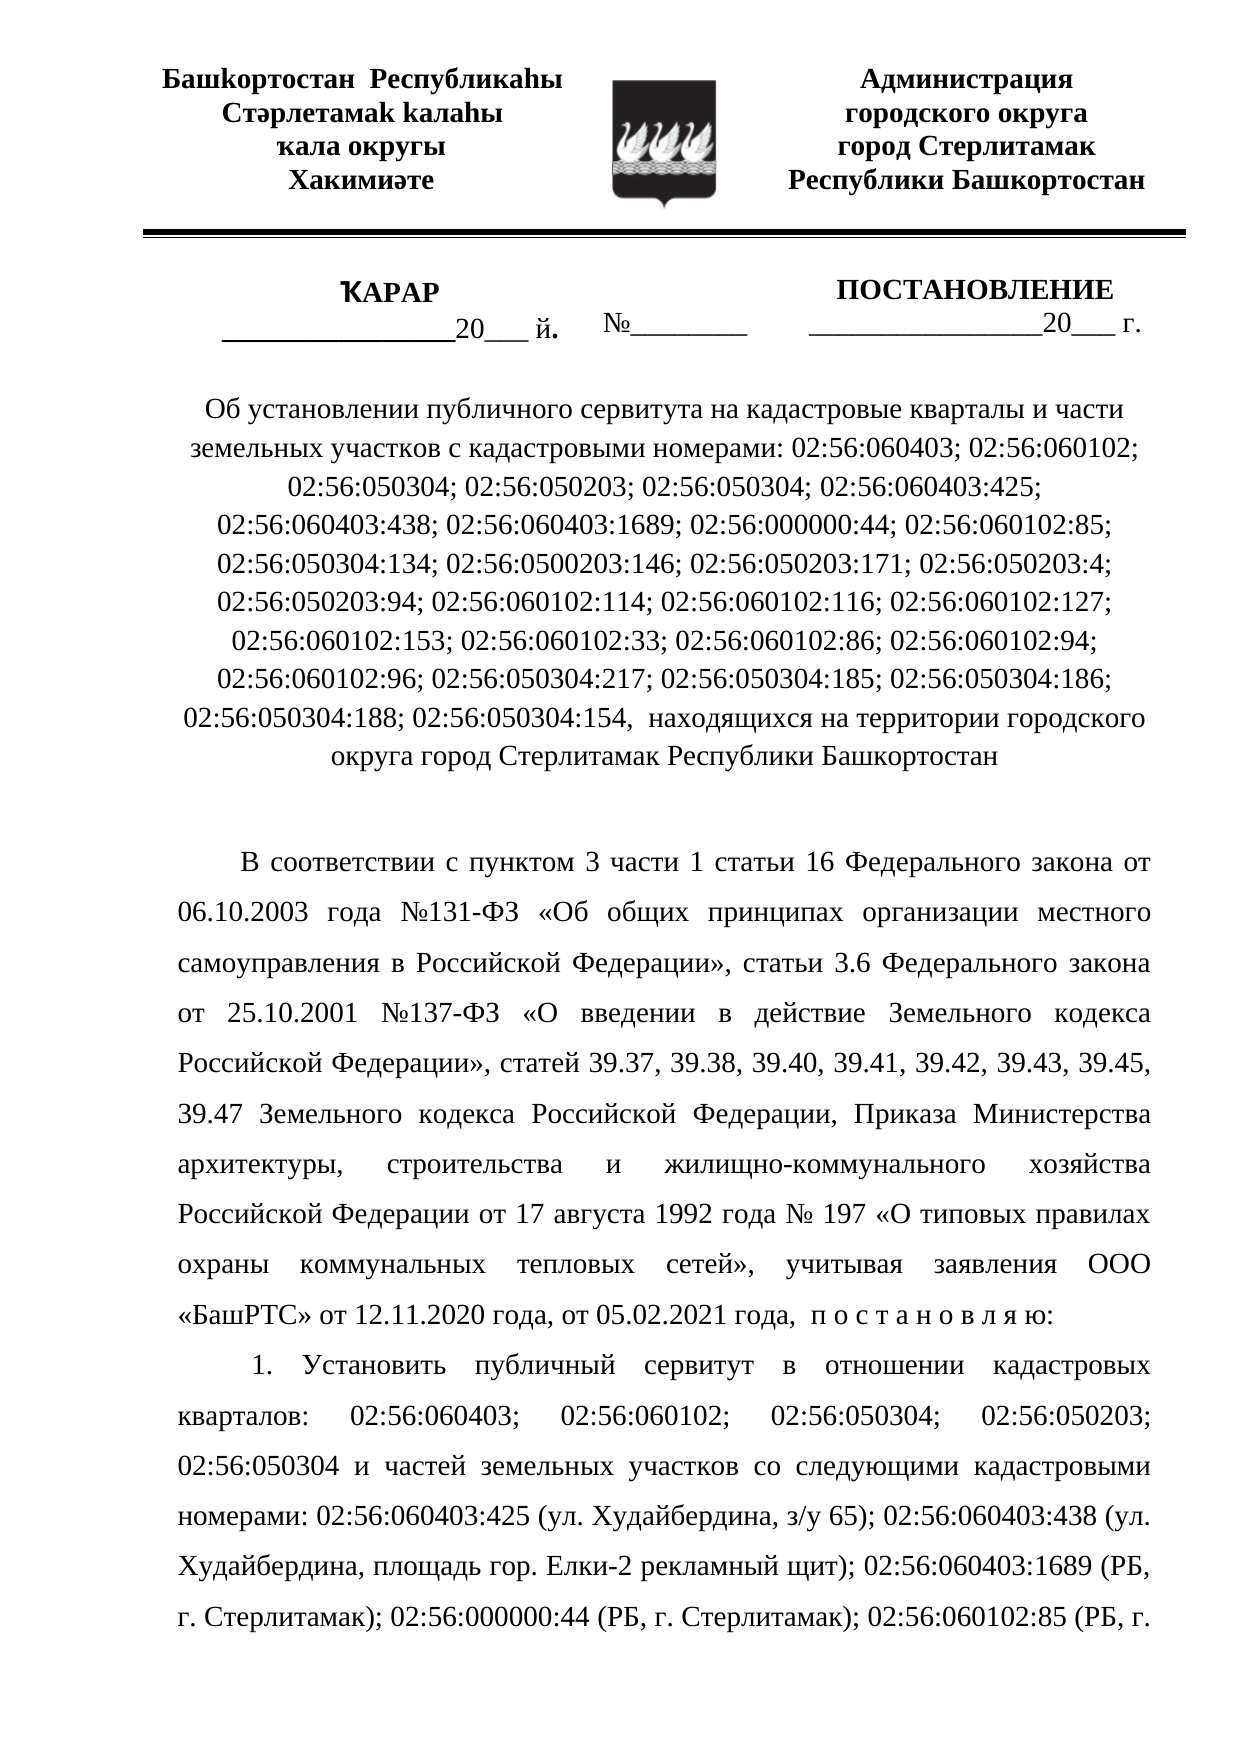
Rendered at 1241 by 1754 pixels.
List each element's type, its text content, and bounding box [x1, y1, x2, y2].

table_header [582, 61, 747, 229]
table_header ҠАРАР ________________20___ й. [177, 272, 603, 392]
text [177, 1347, 1152, 1632]
title Об установлении публичного сервитута на кадастровые кварталы и части земельных участков с кадастровыми номерами: 02:56:060403; 02:56:060102; 02:56:050304; 02:56:050203; 02:56:050304; 02:56:060403:425; 02:56:060403:438; 02:56:060403:1689; 02:56:000000:44; 02:56:060102:85; 02:56:050304:134; 02:56:0500203:146; 02:56:050203:171; 02:56:050203:4; 02:56:050203:94; 02:56:060102:114; 02:56:060102:116; 02:56:060102:127; 02:56:060102:153; 02:56:060102:33; 02:56:060102:86; 02:56:060102:94; 02:56:060102:96; 02:56:050304:217; 02:56:050304:185; 02:56:050304:186; 02:56:050304:188; 02:56:050304:154, находящихся на территории городского округа город Стерлитамак Республики Башкортостан [177, 392, 1152, 772]
table_header №________ [603, 272, 762, 392]
table_header Администрация городского округа город Стерлитамак Республики Башкортостан [747, 61, 1186, 229]
table_header Башkортостан Республикаhы Стәрлетамаk kалаhы ҡала округы Хакимиәте [143, 61, 582, 229]
text В соответствии с пунктом 3 части 1 статьи 16 Федерального закона от 06.10.2003 года №131-ФЗ «Об общих принципах организации местного самоуправления в Российской Федерации», статьи 3.6 Федерального закона от 25.10.2001 №137-ФЗ «О введении в действие Земельного кодекса Российской Федерации», статей 39.37, 39.38, 39.40, 39.41, 39.42, 39.43, 39.45, 39.47 Земельного кодекса Российской Федерации, Приказа Министерства архитектуры, строительства и жилищно-коммунального хозяйства Российской Федерации от 17 августа 1992 года № 197 «О типовых правилах охраны коммунальных тепловых сетей», учитывая заявления ООО «БашРТС» от 12.11.2020 года, от 05.02.2021 года, п о с т а н о в л я ю: [177, 844, 1152, 1331]
table_header ПОСТАНОВЛЕНИЕ ________________20___ г. [763, 272, 1188, 392]
